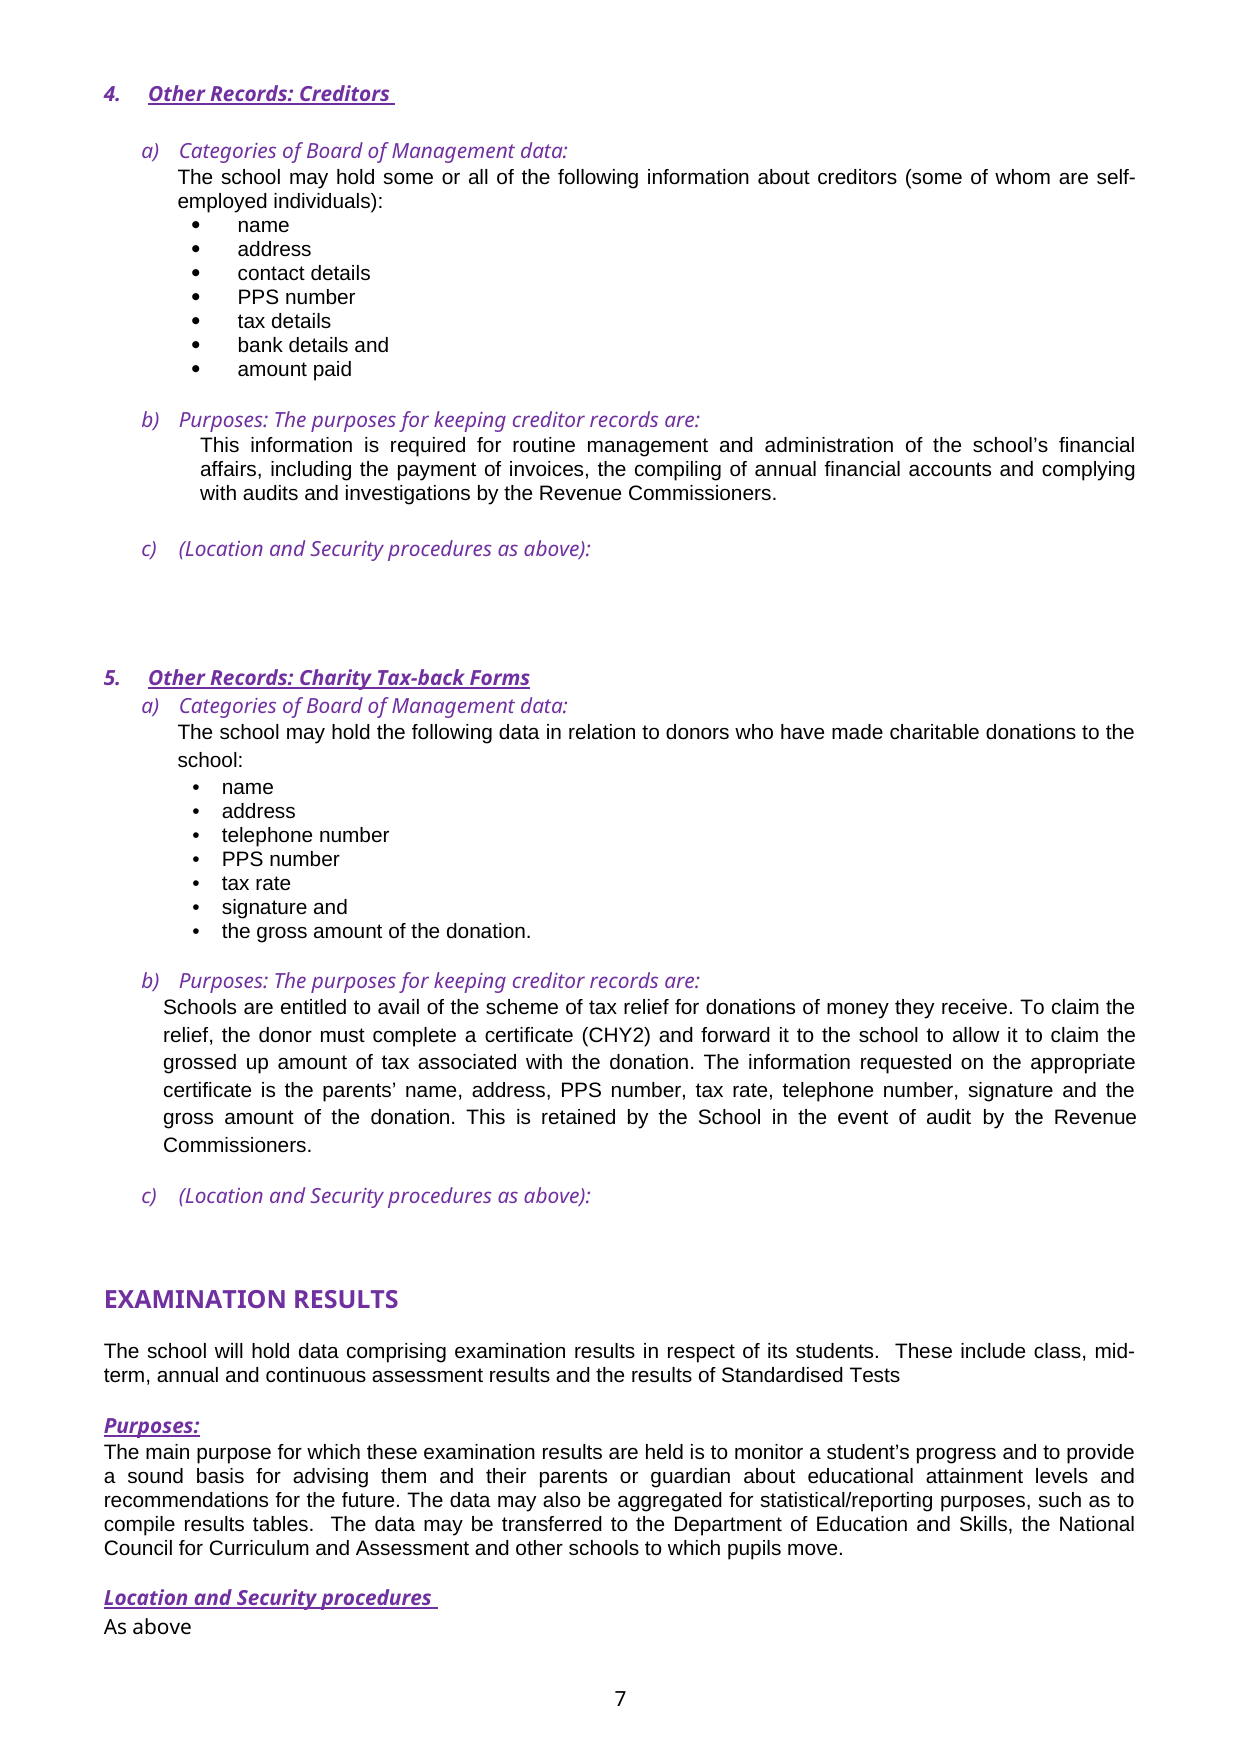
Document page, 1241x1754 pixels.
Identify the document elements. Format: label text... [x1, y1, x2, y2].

text The main purpose for which these examination results are held is to monitor a student’s progress and to provide a sound basis for advising them and their parents or guardian about educational attainment levels and recommendations for the future. The data may also be aggregated for statistical/reporting purposes, such as to compile results tables. The data may be transferred to the Department of Education and Skills, the National Council for Curriculum and Assessment and other schools to which pupils move. [103, 1439, 1137, 1559]
subtitle Location and Security procedures [103, 1583, 1137, 1612]
subtitle Purposes: The purposes for keeping creditor records are: [141, 967, 1137, 995]
subtitle Purposes: The purposes for keeping creditor records are: [141, 405, 1137, 433]
text • telephone number [192, 823, 1137, 847]
subtitle Categories of Board of Management data: [141, 692, 1137, 720]
list bank details and [192, 333, 1137, 357]
text • PPS number [192, 847, 1137, 871]
text Examination results [103, 1281, 1137, 1315]
text • the gross amount of the donation. [192, 919, 1137, 943]
subtitle (Location and Security procedures as above): [141, 1181, 1137, 1209]
list This information is required for routine management and administration of the school’s financial affairs, including the payment of invoices, the compiling of annual financial accounts and complying with audits and investigations by the Revenue Commissioners. [200, 433, 1137, 505]
text • signature and [192, 895, 1137, 919]
subtitle Purposes: [103, 1411, 1137, 1439]
subtitle Other Records: Charity Tax-back Forms [103, 663, 1137, 692]
text The school will hold data comprising examination results in respect of its students. These include class, mid-term, annual and continuous assessment results and the results of Standardised Tests [103, 1339, 1137, 1387]
list contact details [192, 261, 1137, 285]
subtitle (Location and Security procedures as above): [141, 534, 1137, 563]
text • name [192, 775, 1137, 799]
text As above [103, 1612, 1137, 1640]
list PPS number [192, 285, 1137, 309]
text • tax rate [192, 871, 1137, 895]
subtitle Other Records: Creditors [103, 79, 1137, 108]
text The school may hold some or all of the following information about creditors (some of whom are self-employed individuals): [177, 164, 1137, 212]
list tax details [192, 309, 1137, 333]
list Schools are entitled to avail of the scheme of tax relief for donations of money they receive. To claim the relief, the donor must complete a certificate (CHY2) and forward it to the school to allow it to claim the grossed up amount of tax associated with the donation. The information requested on the appropriate certificate is the parents’ name, address, PPS number, tax rate, telephone number, signature and the gross amount of the donation. This is retained by the School in the event of audit by the Revenue Commissioners. [163, 995, 1137, 1157]
list address [192, 237, 1137, 261]
list amount paid [192, 357, 1137, 381]
list name [192, 212, 1137, 237]
text • address [192, 799, 1137, 823]
subtitle Categories of Board of Management data: [141, 136, 1137, 164]
list The school may hold the following data in relation to donors who have made charitable donations to the school: [177, 720, 1137, 771]
